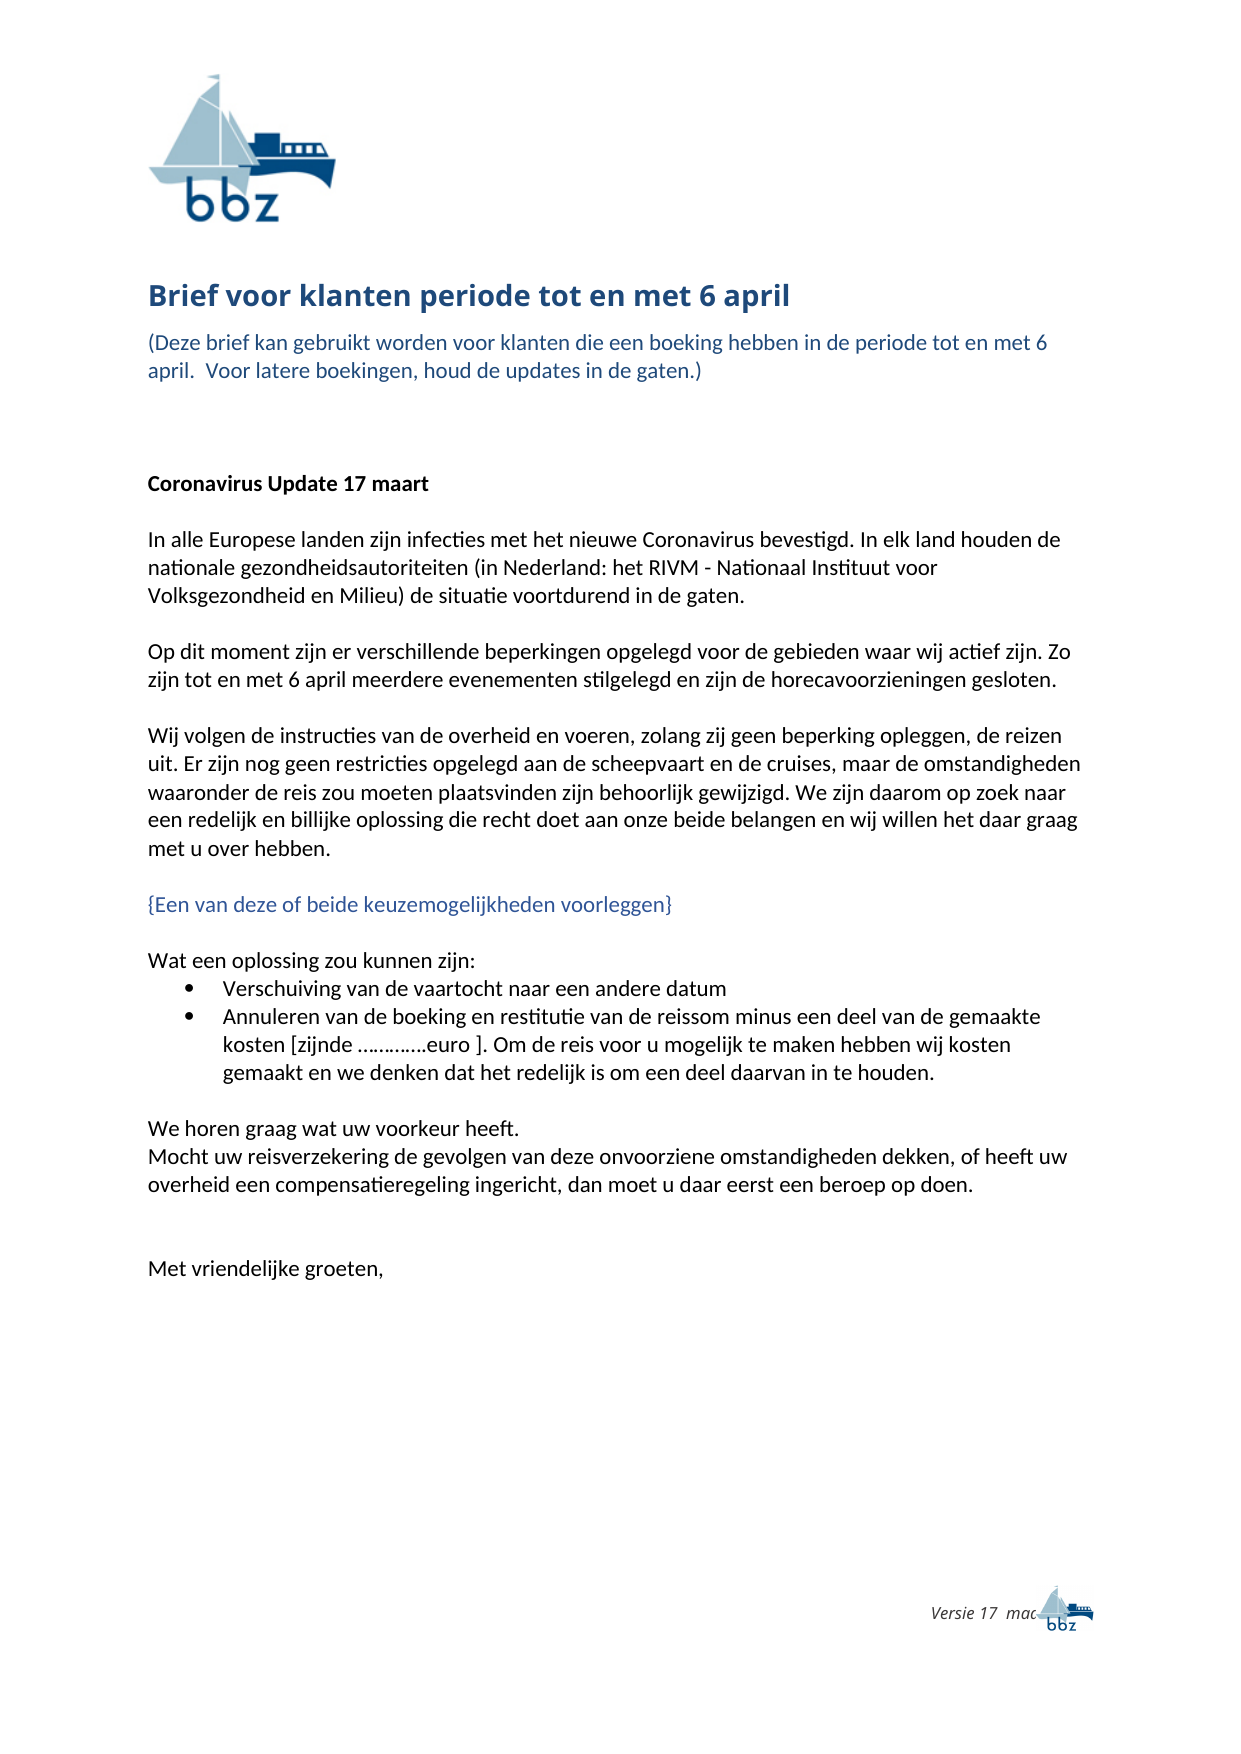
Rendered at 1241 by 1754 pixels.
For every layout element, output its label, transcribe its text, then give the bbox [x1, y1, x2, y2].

text Op dit moment zijn er verschillende beperkingen opgelegd voor de gebieden waar wij actief zijn. Zo zijn tot en met 6 april meerdere evenementen stilgelegd en zijn de horecavoorzieningen gesloten. Wij volgen de instructies van de overheid en voeren, zolang zij geen beperking opleggen, de reizen uit. Er zijn nog geen restricties opgelegd aan de scheepvaart en de cruises, maar de omstandigheden waaronder de reis zou moeten plaatsvinden zijn behoorlijk gewijzigd. We zijn daarom op zoek naar een redelijk en billijke oplossing die recht doet aan onze beide belangen en wij willen het daar graag met u over hebben. [148, 637, 1093, 862]
text (Deze brief kan gebruikt worden voor klanten die een boeking hebben in de periode tot en met 6 april. Voor latere boekingen, houd de updates in de gaten.) [148, 328, 1093, 413]
text In alle Europese landen zijn infecties met het nieuwe Coronavirus bevestigd. In elk land houden de nationale gezondheidsautoriteiten (in Nederland: het RIVM - Nationaal Instituut voor Volksgezondheid en Milieu) de situatie voortdurend in de gaten. [148, 525, 1093, 637]
text Coronavirus Update 17 maart [148, 441, 1093, 497]
list Annuleren van de boeking en restitutie van de reissom minus een deel van de gemaakte kosten [zijnde ………….euro ]. Om de reis voor u mogelijk te maken hebben wij kosten gemaakt en we denken dat het redelijk is om een deel daarvan in te houden. [185, 1002, 1093, 1086]
picture [147, 73, 337, 223]
picture [1035, 1585, 1094, 1631]
text Met vriendelijke groeten, [148, 1254, 1093, 1282]
text We horen graag wat uw voorkeur heeft. Mocht uw reisverzekering de gevolgen van deze onvoorziene omstandigheden dekken, of heeft uw overheid een compensatieregeling ingericht, dan moet u daar eerst een beroep op doen. [148, 1114, 1093, 1226]
list Verschuiving van de vaartocht naar een andere datum [185, 974, 1093, 1002]
text {Een van deze of beide keuzemogelijkheden voorleggen} [148, 890, 1093, 918]
text Wat een oplossing zou kunnen zijn: [148, 918, 1093, 974]
